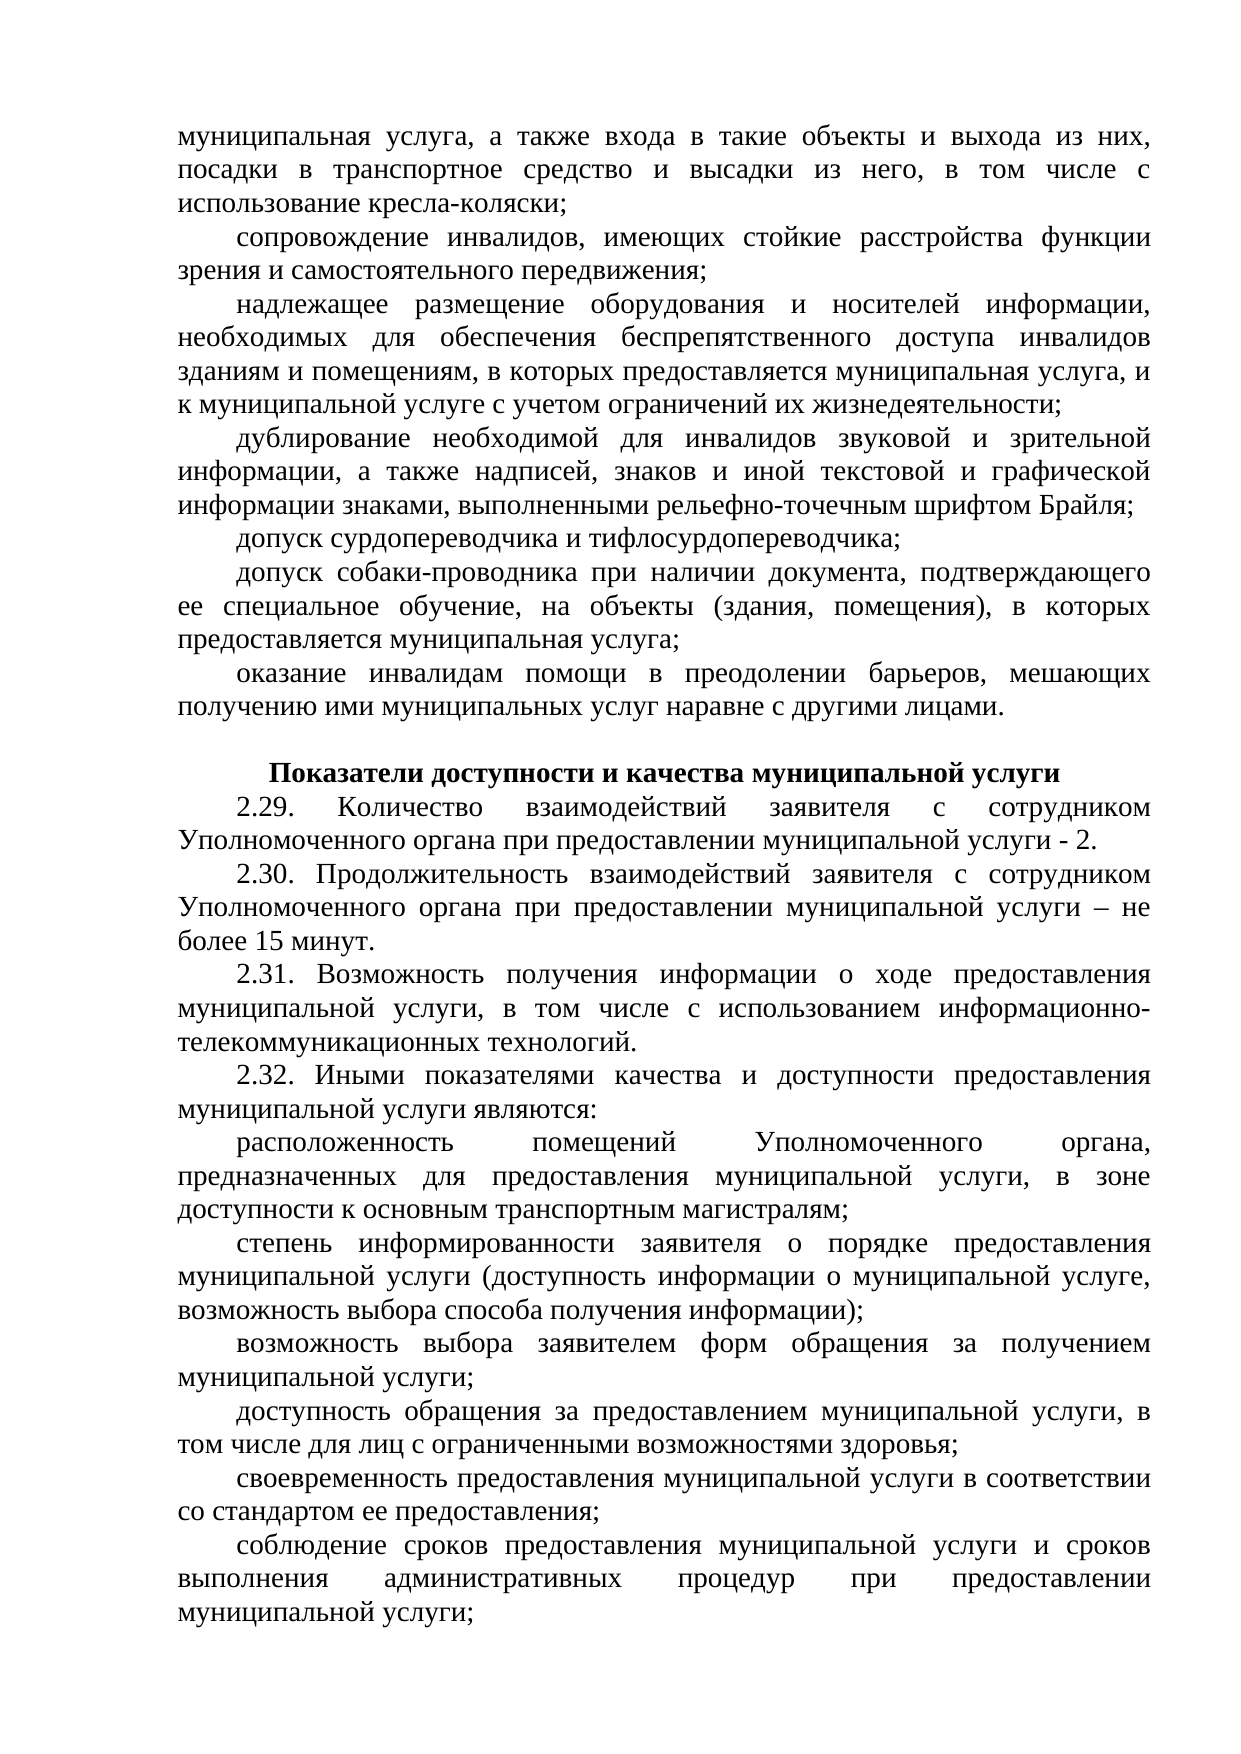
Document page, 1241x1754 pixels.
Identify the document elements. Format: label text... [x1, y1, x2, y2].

text расположенность помещений Уполномоченного органа, предназначенных для предоставления муниципальной услуги, в зоне доступности к основным транспортным магистралям; [177, 1124, 1152, 1225]
text возможность выбора заявителем форм обращения за получением муниципальной услуги; [177, 1326, 1152, 1393]
text дублирование необходимой для инвалидов звуковой и зрительной информации, а также надписей, знаков и иной текстовой и графической информации знаками, выполненными рельефно-точечным шрифтом Брайля; [177, 420, 1152, 521]
text Показатели доступности и качества муниципальной услуги [177, 755, 1152, 789]
text 2.32. Иными показателями качества и доступности предоставления муниципальной услуги являются: [177, 1057, 1152, 1124]
text оказание инвалидам помощи в преодолении барьеров, мешающих получению ими муниципальных услуг наравне с другими лицами. [177, 655, 1152, 722]
text сопровождение инвалидов, имеющих стойкие расстройства функции зрения и самостоятельного передвижения; [177, 219, 1152, 286]
text соблюдение сроков предоставления муниципальной услуги и сроков выполнения административных процедур при предоставлении муниципальной услуги; [177, 1527, 1152, 1627]
text допуск собаки-проводника при наличии документа, подтверждающего ее специальное обучение, на объекты (здания, помещения), в которых предоставляется муниципальная услуга; [177, 554, 1152, 655]
text надлежащее размещение оборудования и носителей информации, необходимых для обеспечения беспрепятственного доступа инвалидов зданиям и помещениям, в которых предоставляется муниципальная услуга, и к муниципальной услуге с учетом ограничений их жизнедеятельности; [177, 286, 1152, 420]
text степень информированности заявителя о порядке предоставления муниципальной услуги (доступность информации о муниципальной услуге, возможность выбора способа получения информации); [177, 1225, 1152, 1326]
text 2.31. Возможность получения информации о ходе предоставления муниципальной услуги, в том числе с использованием информационно-телекоммуникационных технологий. [177, 957, 1152, 1057]
text допуск сурдопереводчика и тифлосурдопереводчика; [177, 521, 1152, 554]
text своевременность предоставления муниципальной услуги в соответствии со стандартом ее предоставления; [177, 1460, 1152, 1527]
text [177, 118, 1152, 219]
text 2.29. Количество взаимодействий заявителя с сотрудником Уполномоченного органа при предоставлении муниципальной услуги - 2. [177, 789, 1152, 856]
text 2.30. Продолжительность взаимодействий заявителя с сотрудником Уполномоченного органа при предоставлении муниципальной услуги – не более 15 минут. [177, 856, 1152, 957]
text доступность обращения за предоставлением муниципальной услуги, в том числе для лиц с ограниченными возможностями здоровья; [177, 1393, 1152, 1460]
